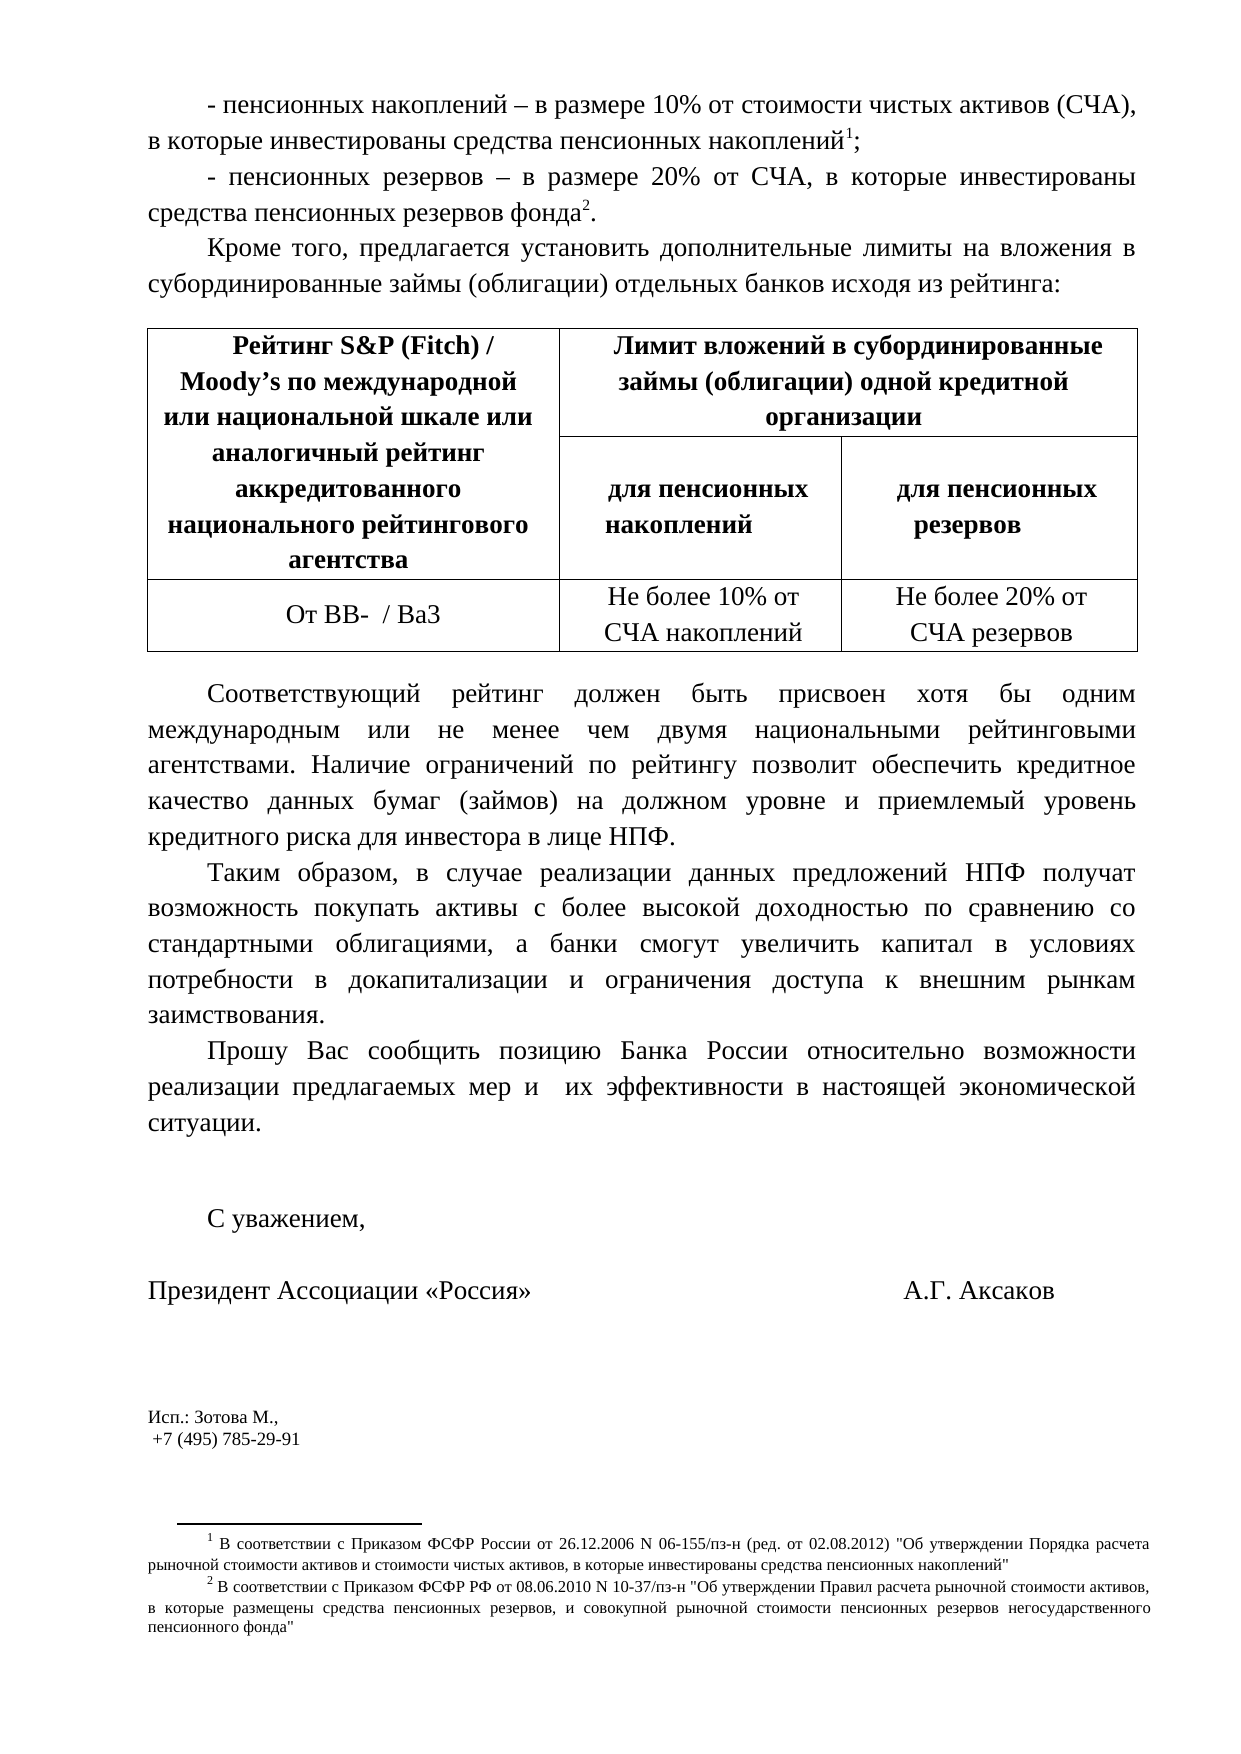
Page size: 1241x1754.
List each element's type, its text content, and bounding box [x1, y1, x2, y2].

text Кроме того, предлагается установить дополнительные лимиты на вложения в субординированные займы (облигации) отдельных банков исходя из рейтинга: [148, 232, 1137, 298]
table_cell От BB- / Ba3 [148, 580, 559, 651]
text - пенсионных накоплений – в размере 10% от стоимости чистых активов (СЧА), в которые инвестированы средства пенсионных накоплений; [148, 89, 1137, 156]
table_header Лимит вложений в субординированные займы (облигации) одной кредитной организации [560, 329, 1137, 436]
table_cell Не более 20% от СЧА резервов [842, 580, 1137, 651]
table_cell Не более 10% от СЧА накоплений [560, 580, 841, 651]
text +7 (495) 785-29-91 [148, 1428, 1137, 1449]
table_header Рейтинг S&P (Fitch) / Moody’s по международной или национальной шкале или аналогичный рейтинг аккредитованного национального рейтингового агентства [148, 329, 559, 579]
text Президент Ассоциации «Россия» А.Г. Аксаков [148, 1274, 1137, 1305]
text С уважением, [148, 1202, 1137, 1233]
table_cell для пенсионных накоплений [560, 437, 841, 579]
text Таким образом, в случае реализации данных предложений НПФ получат возможность покупать активы с более высокой доходностью по сравнению со стандартными облигациями, а банки смогут увеличить капитал в условиях потребности в докапитализации и ограничения доступа к внешним рынкам заимствования. [148, 856, 1137, 1030]
text Соответствующий рейтинг должен быть присвоен хотя бы одним международным или не менее чем двумя национальными рейтинговыми агентствами. Наличие ограничений по рейтингу позволит обеспечить кредитное качество данных бумаг (займов) на должном уровне и приемлемый уровень кредитного риска для инвестора в лице НПФ. [148, 677, 1137, 851]
text Прошу Вас сообщить позицию Банка России относительно возможности реализации предлагаемых мер и их эффективности в настоящей экономической ситуации. [148, 1034, 1137, 1137]
text - пенсионных резервов – в размере 20% от СЧА, в которые инвестированы средства пенсионных резервов фонда. [148, 160, 1137, 227]
text Исп.: Зотова М., [148, 1406, 1137, 1428]
table_cell для пенсионных резервов [842, 437, 1137, 579]
